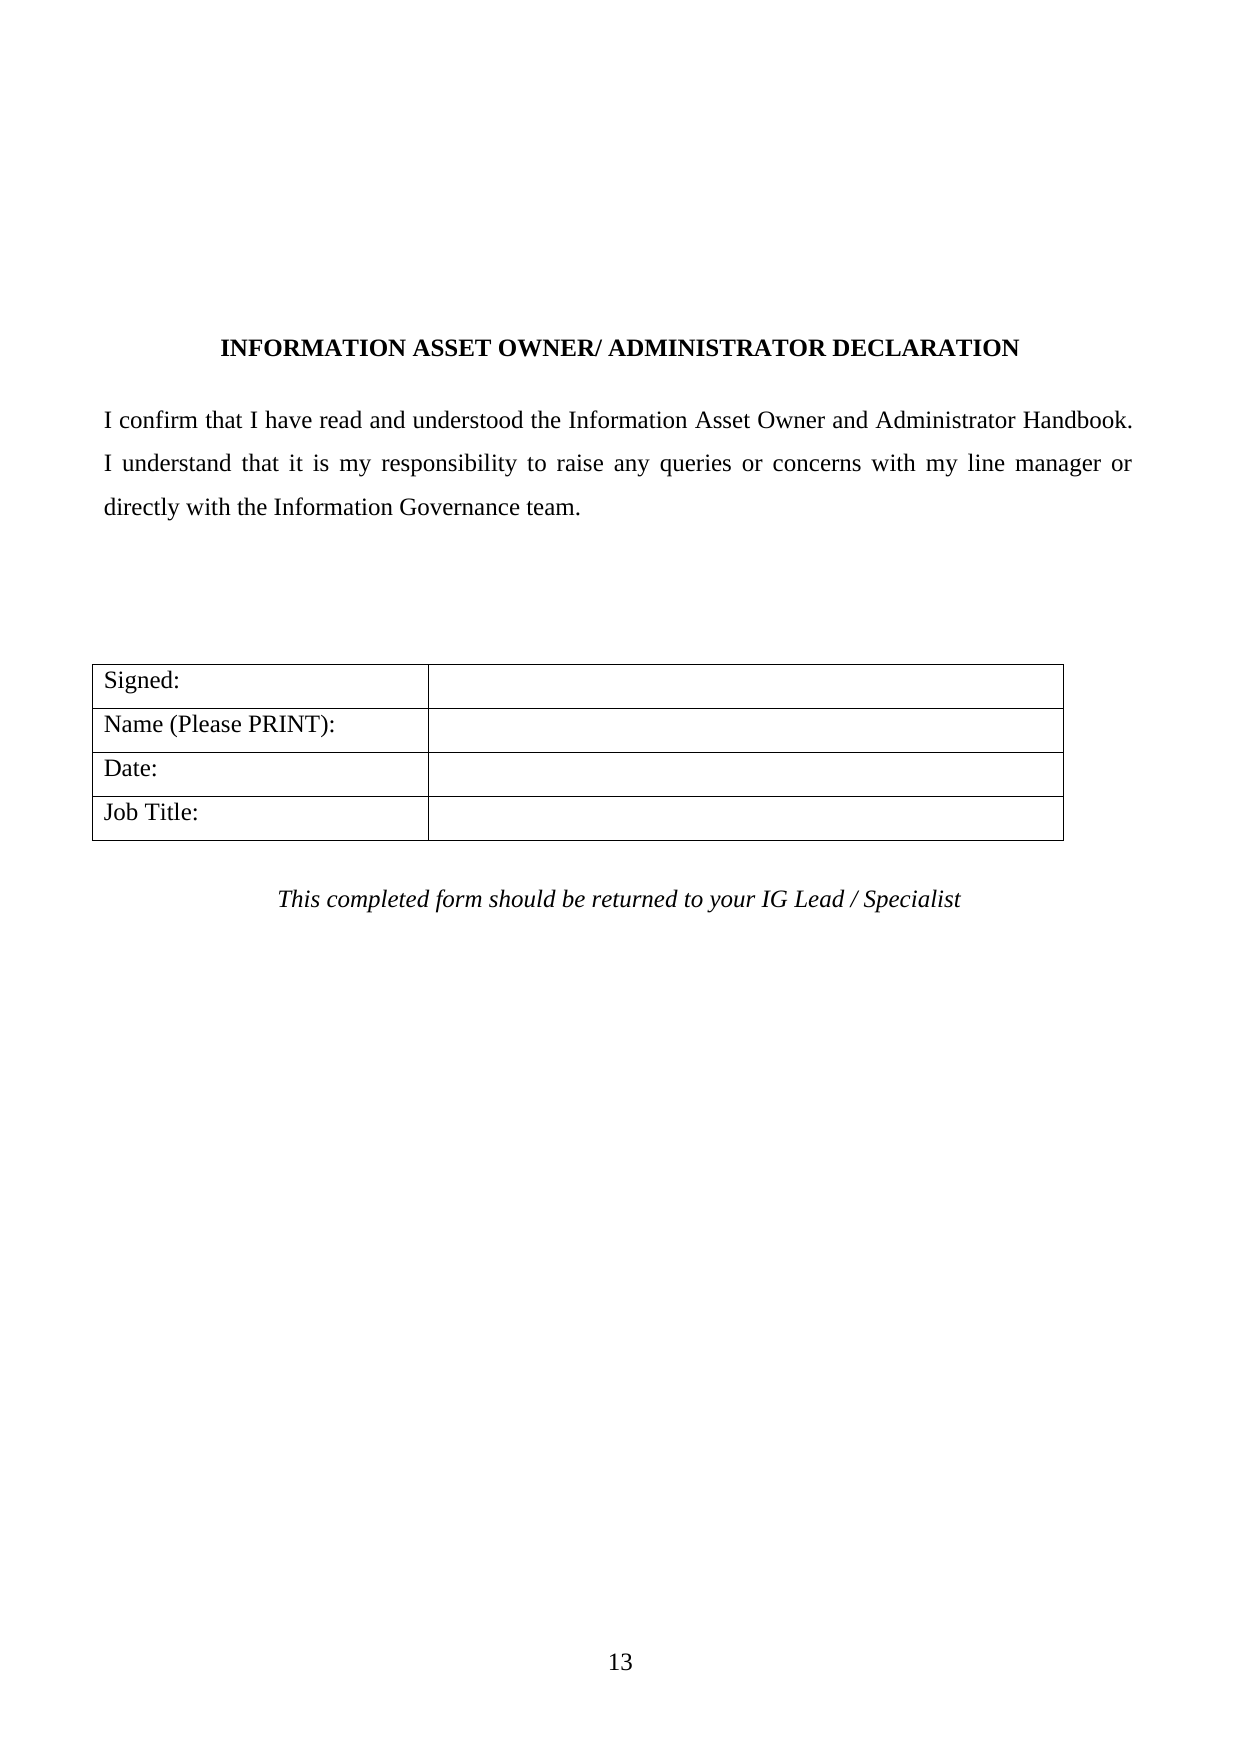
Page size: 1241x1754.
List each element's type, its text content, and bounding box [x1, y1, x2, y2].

text This completed form should be returned to your IG Lead / Specialist [103, 884, 1134, 913]
table_cell Name (Please PRINT): [93, 709, 428, 752]
table_header [429, 665, 1063, 708]
text I confirm that I have read and understood the Information Asset Owner and Administrator Handbook. I understand that it is my responsibility to raise any queries or concerns with my line manager or directly with the Information Governance team. [103, 405, 1134, 520]
table_cell Date: [93, 753, 428, 796]
table_cell [429, 709, 1063, 752]
table_cell [429, 797, 1063, 840]
table_header Signed: [93, 665, 428, 708]
text INFORMATION ASSET OWNER/ ADMINISTRATOR DECLARATION [103, 333, 1137, 362]
table_cell Job Title: [93, 797, 428, 840]
table_cell [429, 753, 1063, 796]
